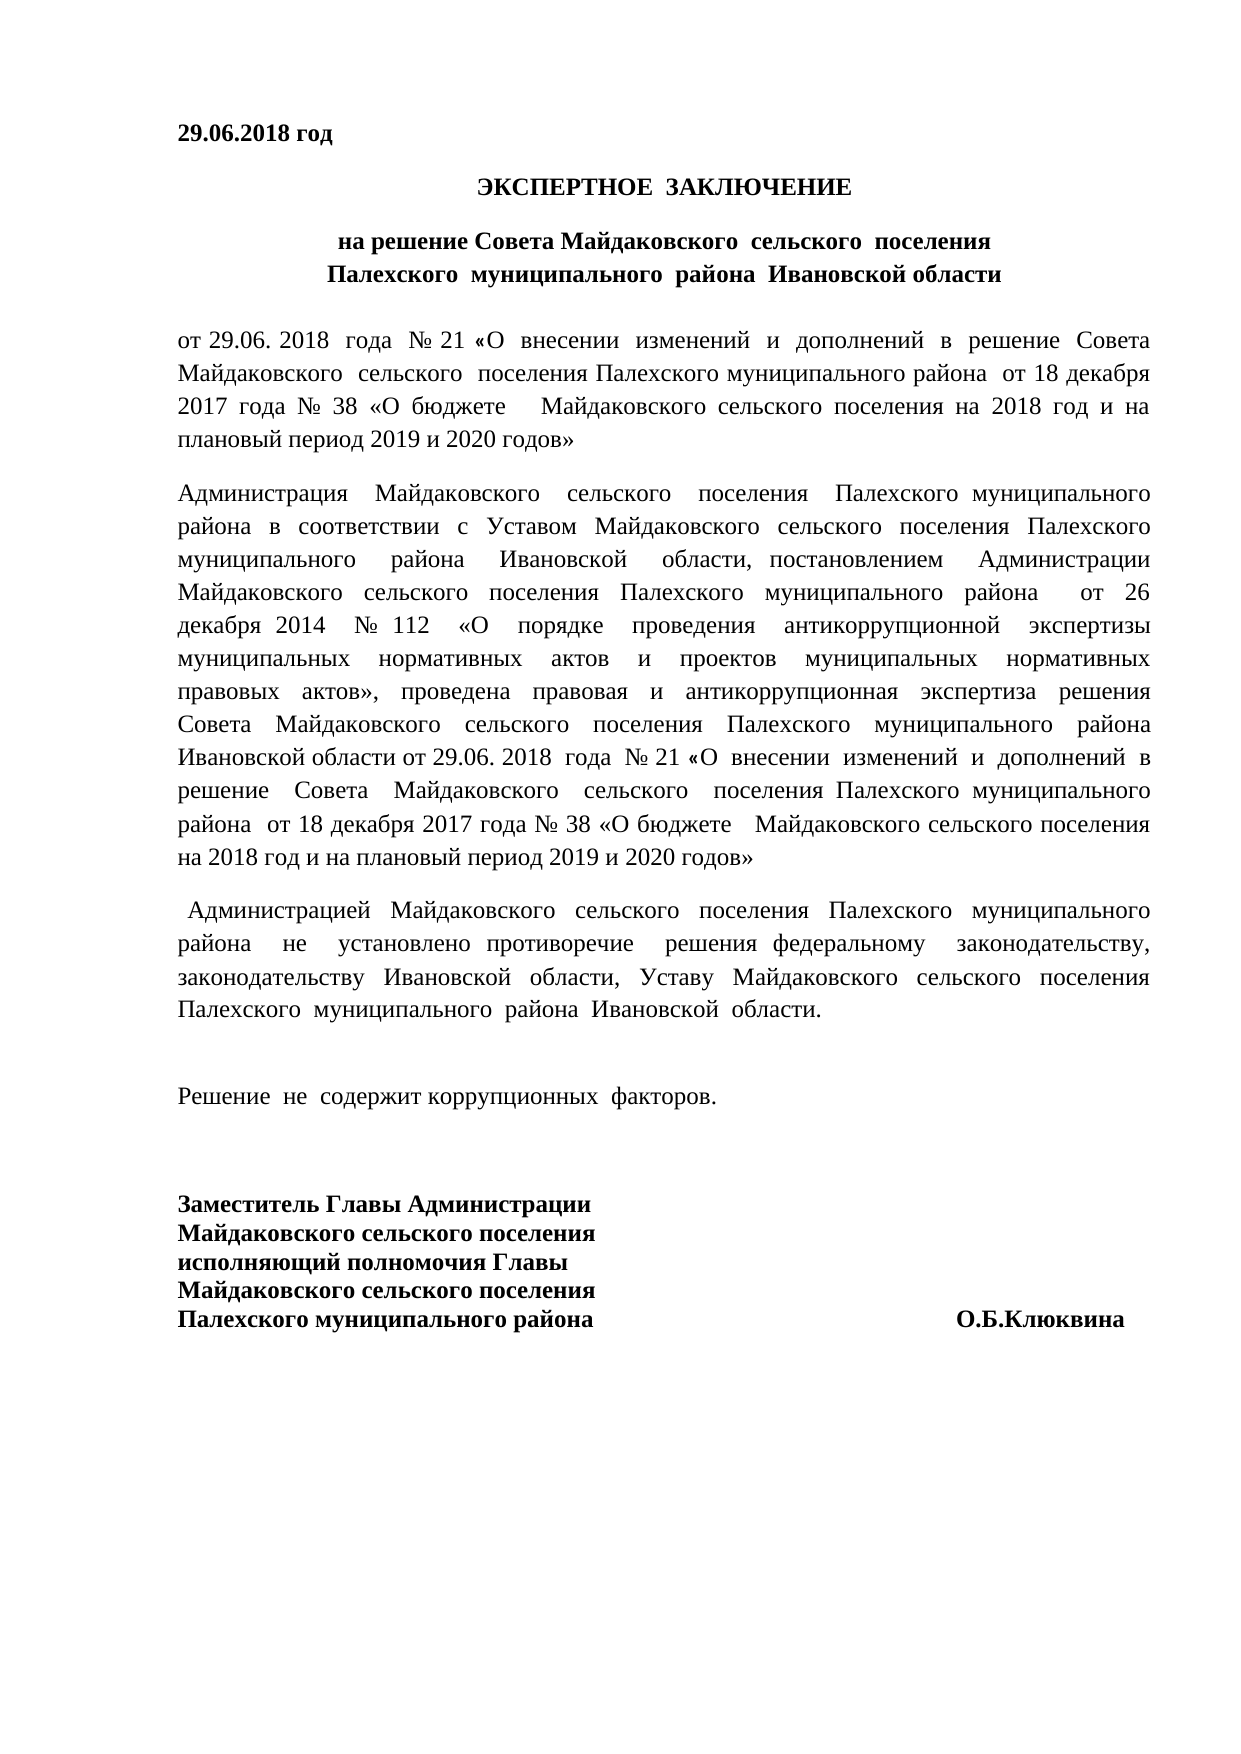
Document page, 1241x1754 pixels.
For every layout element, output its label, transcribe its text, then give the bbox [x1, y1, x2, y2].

text Палехского муниципального района Ивановской области [177, 259, 1152, 288]
text 29.06.2018 год [177, 118, 1152, 147]
text Майдаковского сельского поселения [177, 1218, 1152, 1247]
text ЭКСПЕРТНОЕ ЗАКЛЮЧЕНИЕ [177, 172, 1152, 201]
text Палехского муниципального района О.Б.Клюквина [177, 1304, 1152, 1333]
text на решение Совета Майдаковского сельского поселения [177, 226, 1152, 254]
text Майдаковского сельского поселения [177, 1275, 1152, 1304]
text Администрация Майдаковского сельского поселения Палехского муниципального района в соответствии с Уставом Майдаковского сельского поселения Палехского муниципального района Ивановской области, постановлением Администрации Майдаковского сельского поселения Палехского муниципального района от 26 декабря 2014 № 112 «О порядке проведения антикоррупционной экспертизы муниципальных нормативных актов и проектов муниципальных нормативных правовых актов», проведена правовая и антикоррупционная экспертиза решения Совета Майдаковского сельского поселения Палехского муниципального района Ивановской области от 29.06. 2018 года № 21 «О внесении изменений и дополнений в решение Совета Майдаковского сельского поселения Палехского муниципального района от 18 декабря 2017 года № 38 «О бюджете Майдаковского сельского поселения на 2018 год и на плановый период 2019 и 2020 годов» [177, 478, 1152, 870]
text исполняющий полномочия Главы [177, 1247, 1152, 1275]
text Решение не содержит коррупционных факторов. [177, 1081, 1152, 1110]
text Заместитель Главы Администрации [177, 1189, 1152, 1218]
text Администрацией Майдаковского сельского поселения Палехского муниципального района не установлено противоречие решения федеральному законодательству, законодательству Ивановской области, Уставу Майдаковского сельского поселения Палехского муниципального района Ивановской области. [177, 896, 1152, 1023]
text от 29.06. 2018 года № 21 «О внесении изменений и дополнений в решение Совета Майдаковского сельского поселения Палехского муниципального района от 18 декабря 2017 года № 38 «О бюджете Майдаковского сельского поселения на 2018 год и на плановый период 2019 и 2020 годов» [177, 325, 1152, 453]
